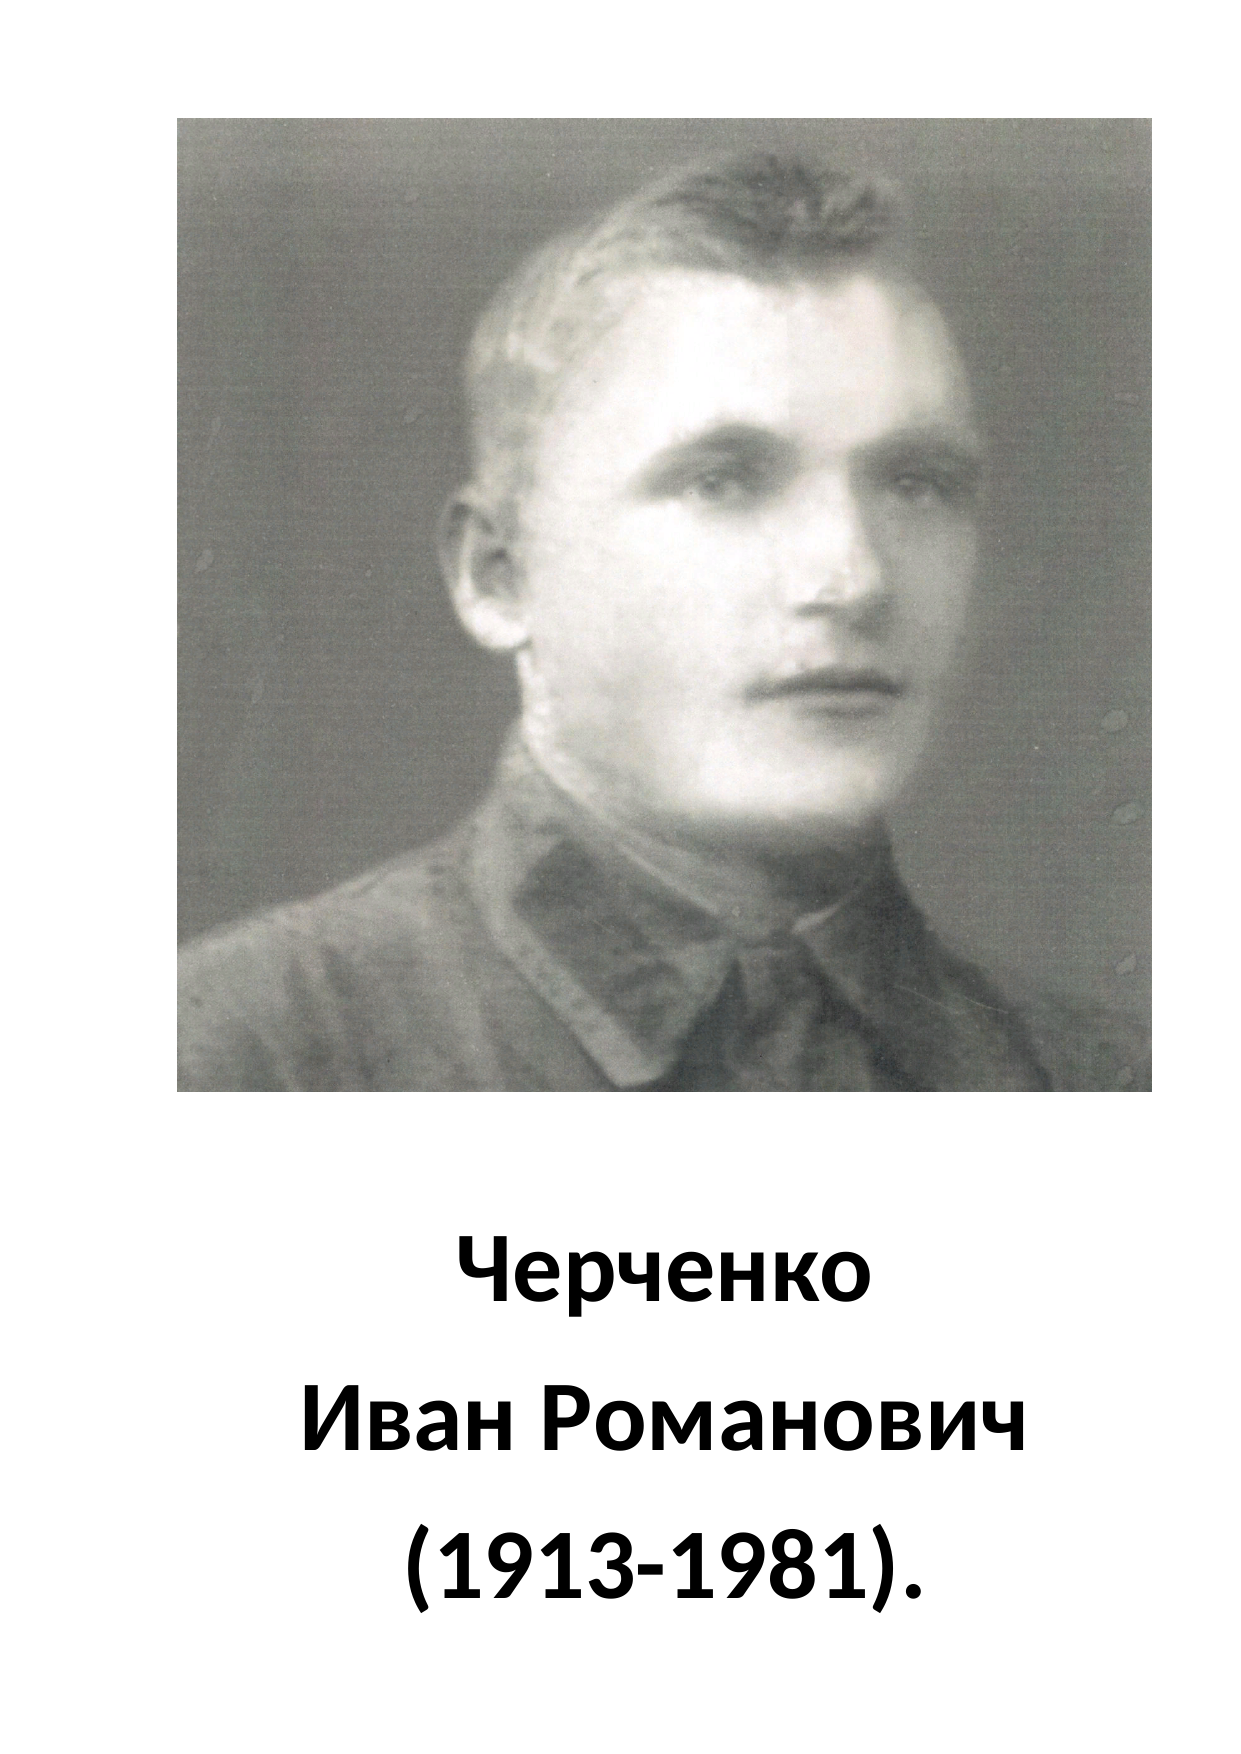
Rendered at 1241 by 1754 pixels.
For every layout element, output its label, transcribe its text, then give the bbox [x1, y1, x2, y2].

text Черченко [177, 1205, 1152, 1327]
text Иван Романович [177, 1353, 1152, 1475]
picture [177, 118, 1152, 1092]
text (1913-1981). [177, 1502, 1152, 1624]
